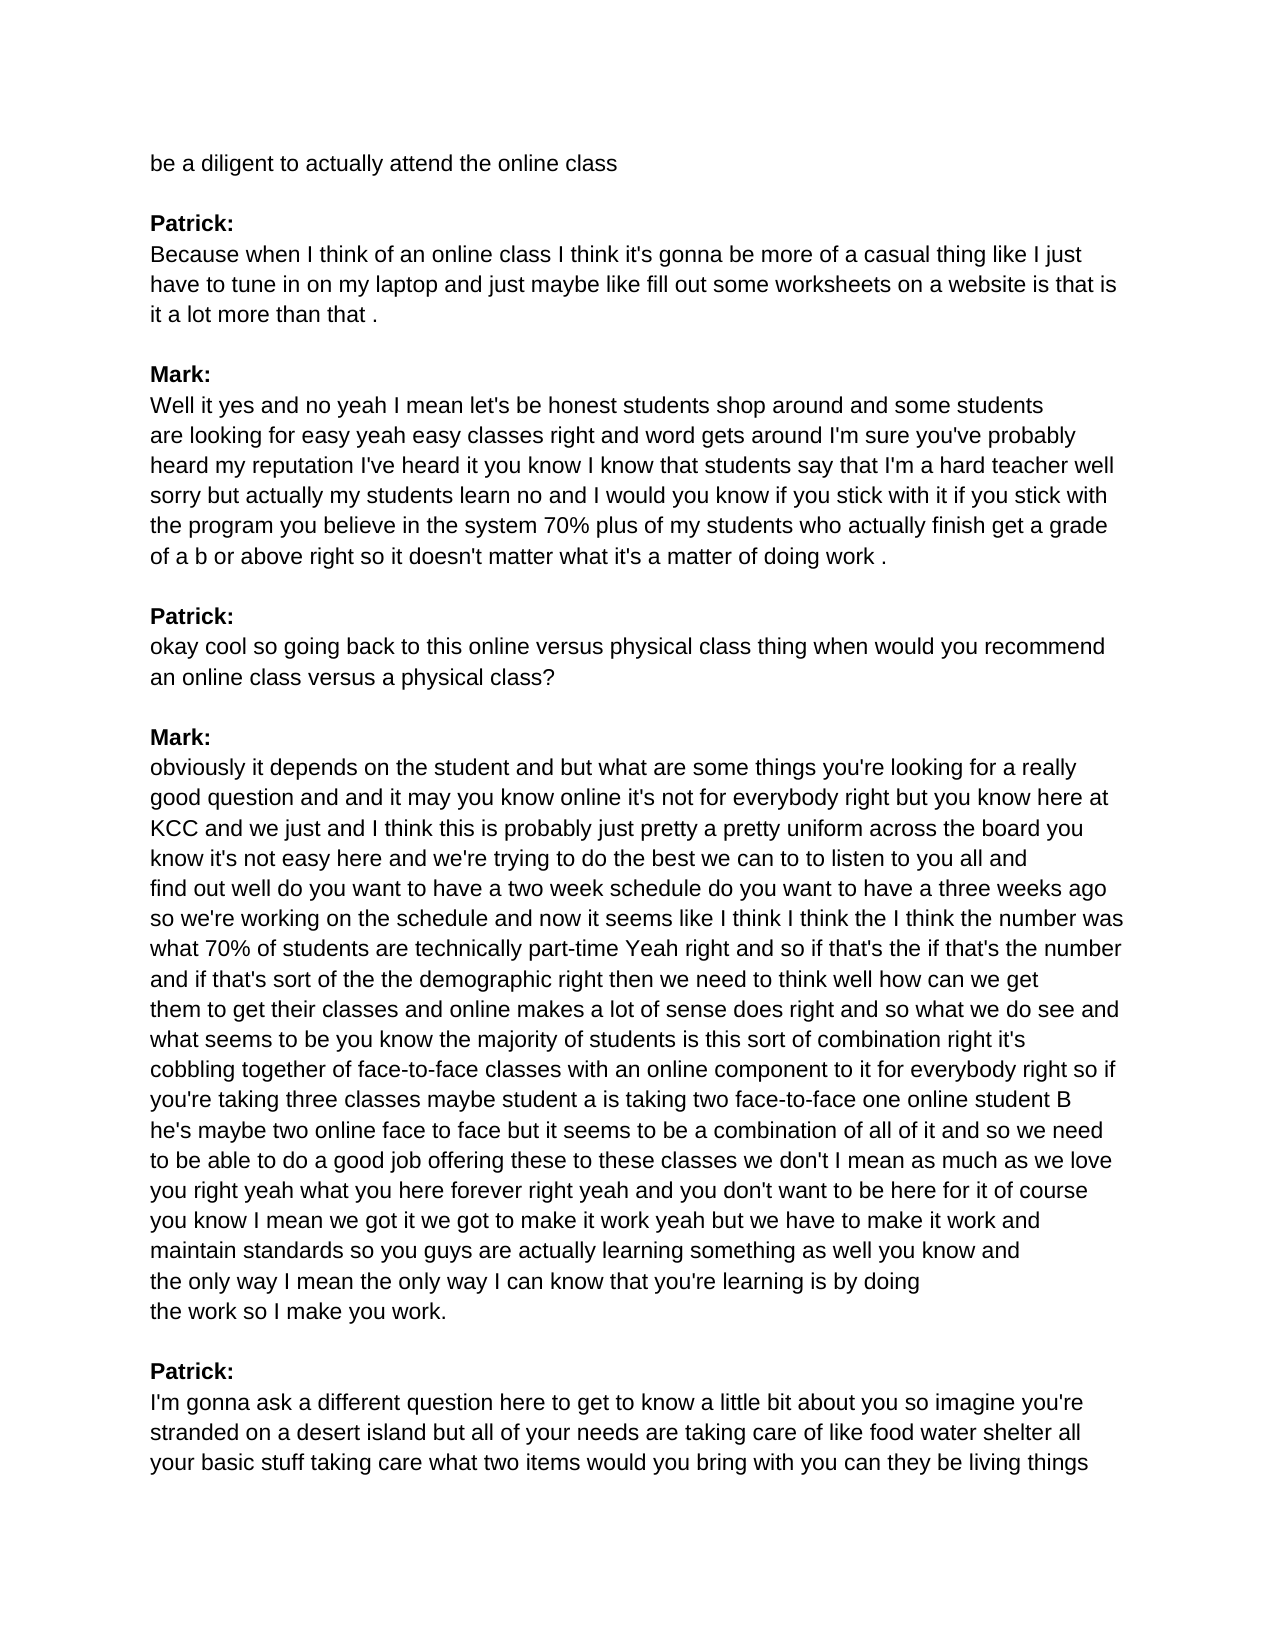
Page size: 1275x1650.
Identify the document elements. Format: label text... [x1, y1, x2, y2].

text Mark: [150, 361, 1125, 388]
text Well it yes and no yeah I mean let's be honest students shop around and some students [150, 392, 1125, 418]
text Patrick: [150, 210, 1125, 237]
text cobbling together of face-to-face classes with an online component to it for everybody right so if you're taking three classes maybe student a is taking two face-to-face one online student B [150, 1056, 1125, 1113]
text Mark: [150, 724, 1125, 750]
text the only way I mean the only way I can know that you're learning is by doing [150, 1268, 1125, 1294]
text Because when I think of an online class I think it's gonna be more of a casual thing like I just have to tune in on my laptop and just maybe like fill out some worksheets on a website is that is it a lot more than that . [150, 241, 1125, 327]
text the work so I make you work. [150, 1298, 1125, 1324]
text obviously it depends on the student and but what are some things you're looking for a really good question and and it may you know online it's not for everybody right but you know here at KCC and we just and I think this is probably just pretty a pretty uniform across the board you know it's not easy here and we're trying to do the best we can to to listen to you all and [150, 754, 1125, 871]
text Patrick: [150, 603, 1125, 629]
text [150, 150, 1125, 176]
text he's maybe two online face to face but it seems to be a combination of all of it and so we need to be able to do a good job offering these to these classes we don't I mean as much as we love you right yeah what you here forever right yeah and you don't want to be here for it of course you know I mean we got it we got to make it work yeah but we have to make it work and maintain standards so you guys are actually learning something as well you know and [150, 1117, 1125, 1264]
text Patrick: [150, 1358, 1125, 1385]
text okay cool so going back to this online versus physical class thing when would you recommend an online class versus a physical class? [150, 633, 1125, 690]
text find out well do you want to have a two week schedule do you want to have a three weeks ago so we're working on the schedule and now it seems like I think I think the I think the number was what 70% of students are technically part-time Yeah right and so if that's the if that's the number and if that's sort of the the demographic right then we need to think well how can we get [150, 875, 1125, 992]
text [150, 1388, 1125, 1475]
text are looking for easy yeah easy classes right and word gets around I'm sure you've probably heard my reputation I've heard it you know I know that students say that I'm a hard teacher well sorry but actually my students learn no and I would you know if you stick with it if you stick with the program you believe in the system 70% plus of my students who actually finish get a grade of a b or above right so it doesn't matter what it's a matter of doing work . [150, 422, 1125, 569]
text them to get their classes and online makes a lot of sense does right and so what we do see and what seems to be you know the majority of students is this sort of combination right it's [150, 996, 1125, 1052]
